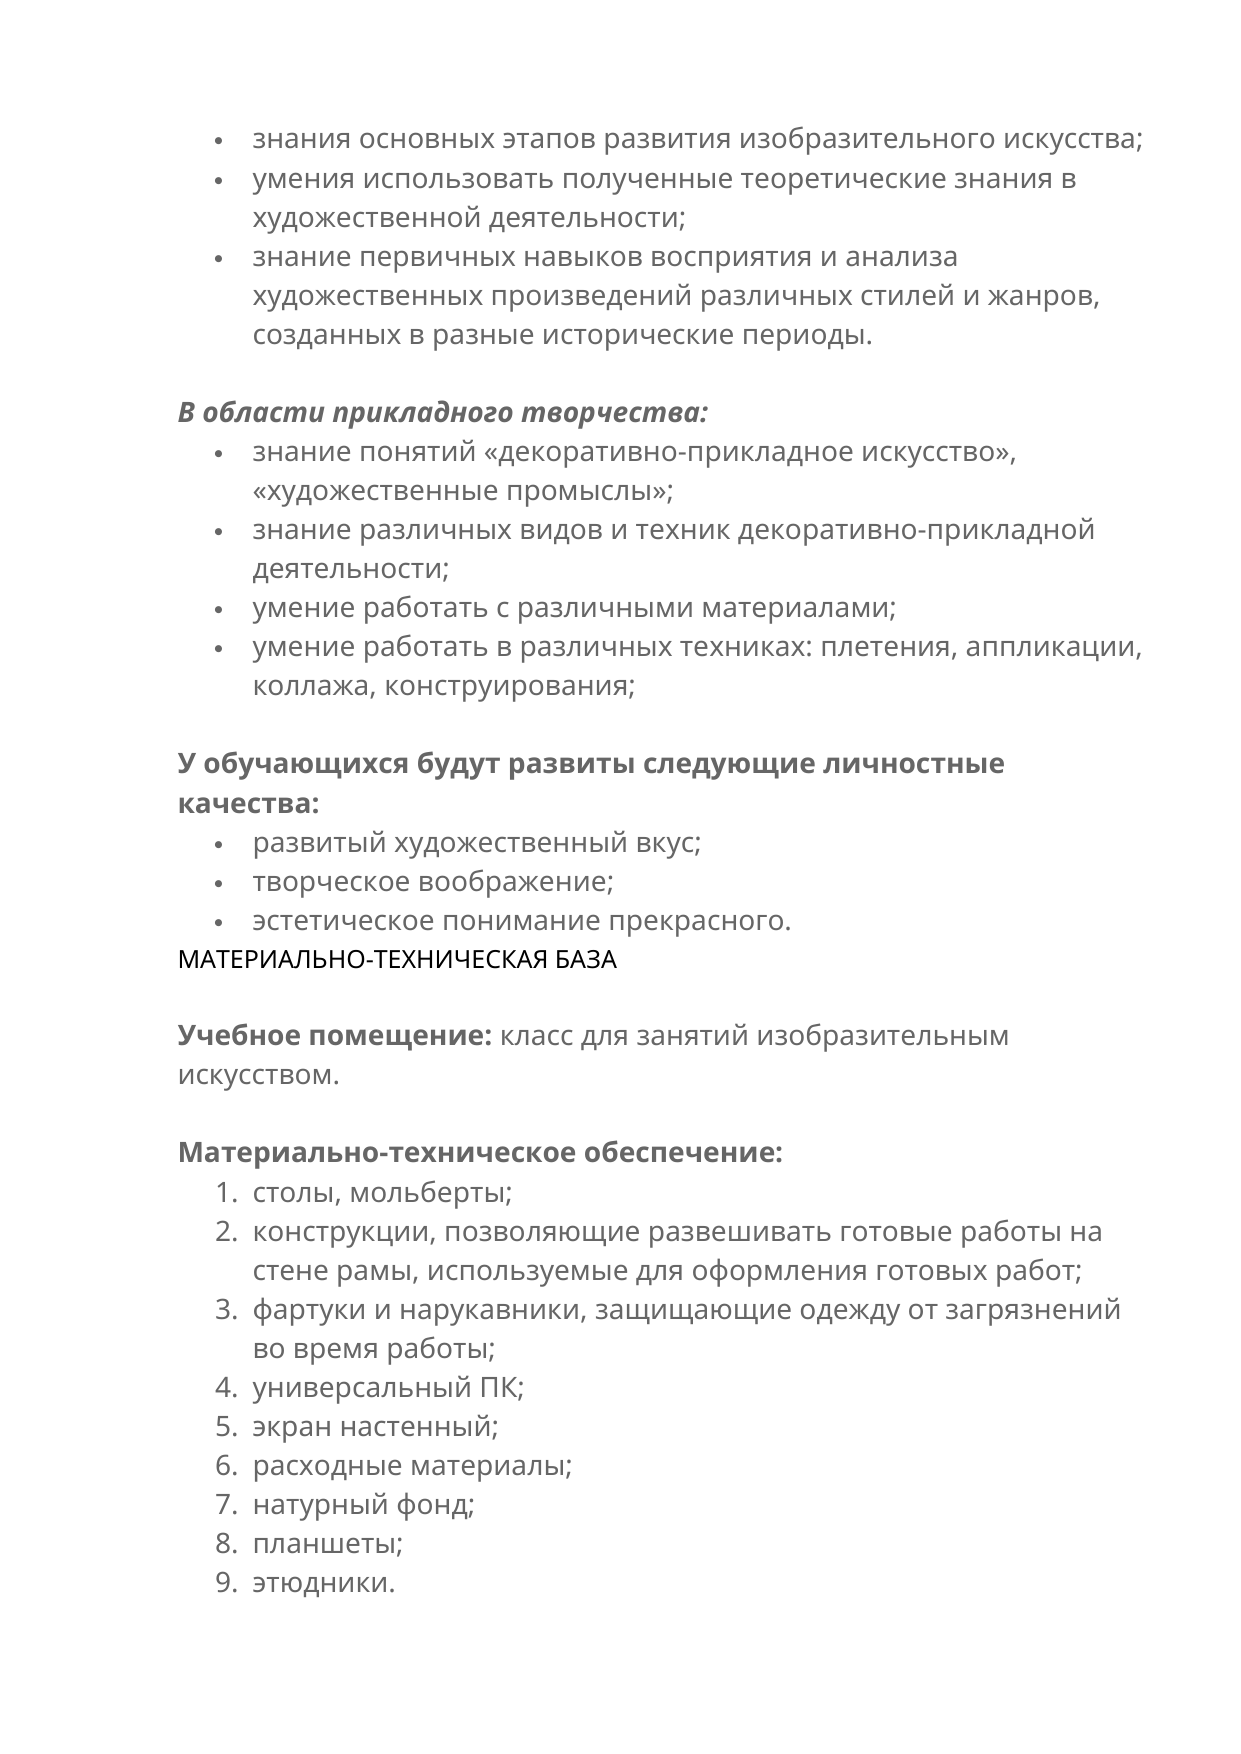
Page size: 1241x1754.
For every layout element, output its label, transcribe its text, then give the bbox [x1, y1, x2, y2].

list экран настенный; [215, 1406, 1152, 1444]
list фартуки и нарукавники, защищающие одежду от загрязнений во время работы; [215, 1288, 1152, 1366]
list универсальный ПК; [215, 1366, 1152, 1406]
list творческое воображение; [215, 860, 1152, 899]
list развитый художественный вкус; [215, 821, 1152, 860]
list столы, мольберты; [215, 1171, 1152, 1210]
list эстетическое понимание прекрасного. [215, 899, 1152, 938]
list планшеты; [215, 1523, 1152, 1562]
text В области прикладного творчества: [177, 352, 1152, 431]
text Учебное помещение: класс для занятий изобразительным искусством. [177, 1015, 1152, 1093]
list натурный фонд; [215, 1484, 1152, 1523]
text Материально-техническое обеспечение: [177, 1132, 1152, 1171]
text У обучающихся будут развиты следующие личностные качества: [177, 704, 1152, 821]
list расходные материалы; [215, 1444, 1152, 1484]
list умение работать с различными материалами; [215, 587, 1152, 626]
list знания основных этапов развития изобразительного искусства; [215, 118, 1152, 157]
list конструкции, позволяющие развешивать готовые работы на стене рамы, используемые для оформления готовых работ; [215, 1210, 1152, 1288]
list умение работать в различных техниках: плетения, аппликации, коллажа, конструирования; [215, 626, 1152, 704]
list знание первичных навыков восприятия и анализа художественных произведений различных стилей и жанров, созданных в разные исторические периоды. [215, 235, 1152, 352]
subtitle МАТЕРИАЛЬНО-ТЕХНИЧЕСКАЯ БАЗА [177, 938, 1152, 976]
list этюдники. [215, 1562, 1152, 1601]
list знание понятий «декоративно-прикладное искусство», «художественные промыслы»; [215, 431, 1152, 509]
list умения использовать полученные теоретические знания в художественной деятельности; [215, 157, 1152, 235]
list знание различных видов и техник декоративно-прикладной деятельности; [215, 509, 1152, 587]
